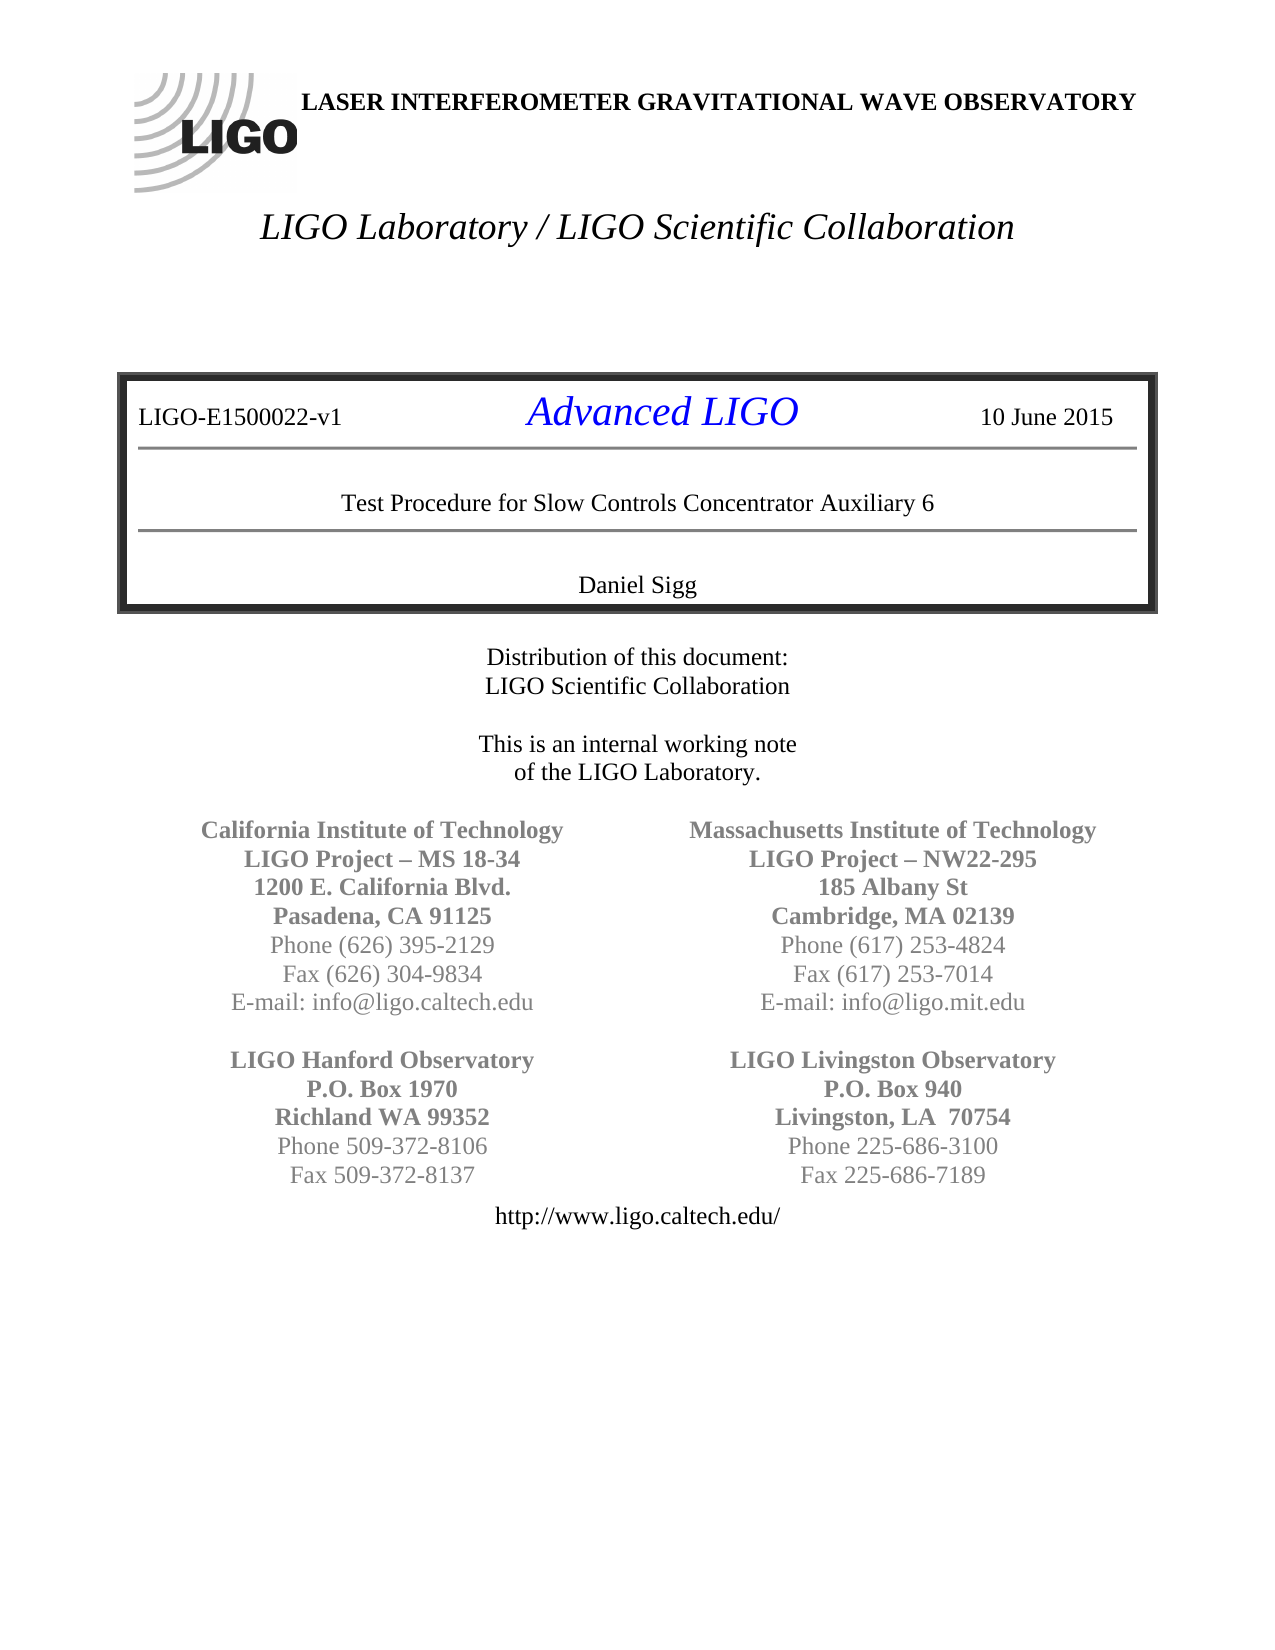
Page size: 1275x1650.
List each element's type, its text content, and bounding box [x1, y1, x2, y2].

table_header California Institute of Technology LIGO Project – MS 18-34 1200 E. California Blvd. Pasadena, CA 91125 Phone (626) 395-2129 Fax (626) 304-9834 E-mail: info@ligo.caltech.edu [127, 815, 637, 1016]
text LIGO Laboratory / LIGO Scientific Collaboration [138, 162, 1137, 248]
text Test Procedure for Slow Controls Concentrator Auxiliary 6 [130, 473, 1145, 517]
table_cell LIGO Observatory Phone 225-686-3100 Fax 225-686-7189 [638, 1016, 1148, 1189]
text of the LIGO Laboratory. [138, 757, 1137, 786]
table_header Massachusetts Institute of Technology LIGO Project – NW22-295 Phone (617) 253-4824 Fax (617) 253-7014 E-mail: info@ligo.mit.edu [638, 815, 1148, 1016]
text Distribution of this document: [138, 642, 1137, 671]
table_cell LIGO Observatory Phone 509-372-8106 Fax 509-372-8137 [127, 1016, 637, 1189]
picture [134, 73, 297, 193]
text LIGO Scientific Collaboration [138, 671, 1137, 700]
text Daniel Sigg [130, 556, 1145, 601]
text This is an internal working note [138, 729, 1137, 757]
text LIGO-E1500022-v1 Advanced LIGO 10 June 2015 [130, 384, 1145, 434]
text http://www.ligo.caltech.edu/ [138, 1201, 1137, 1230]
